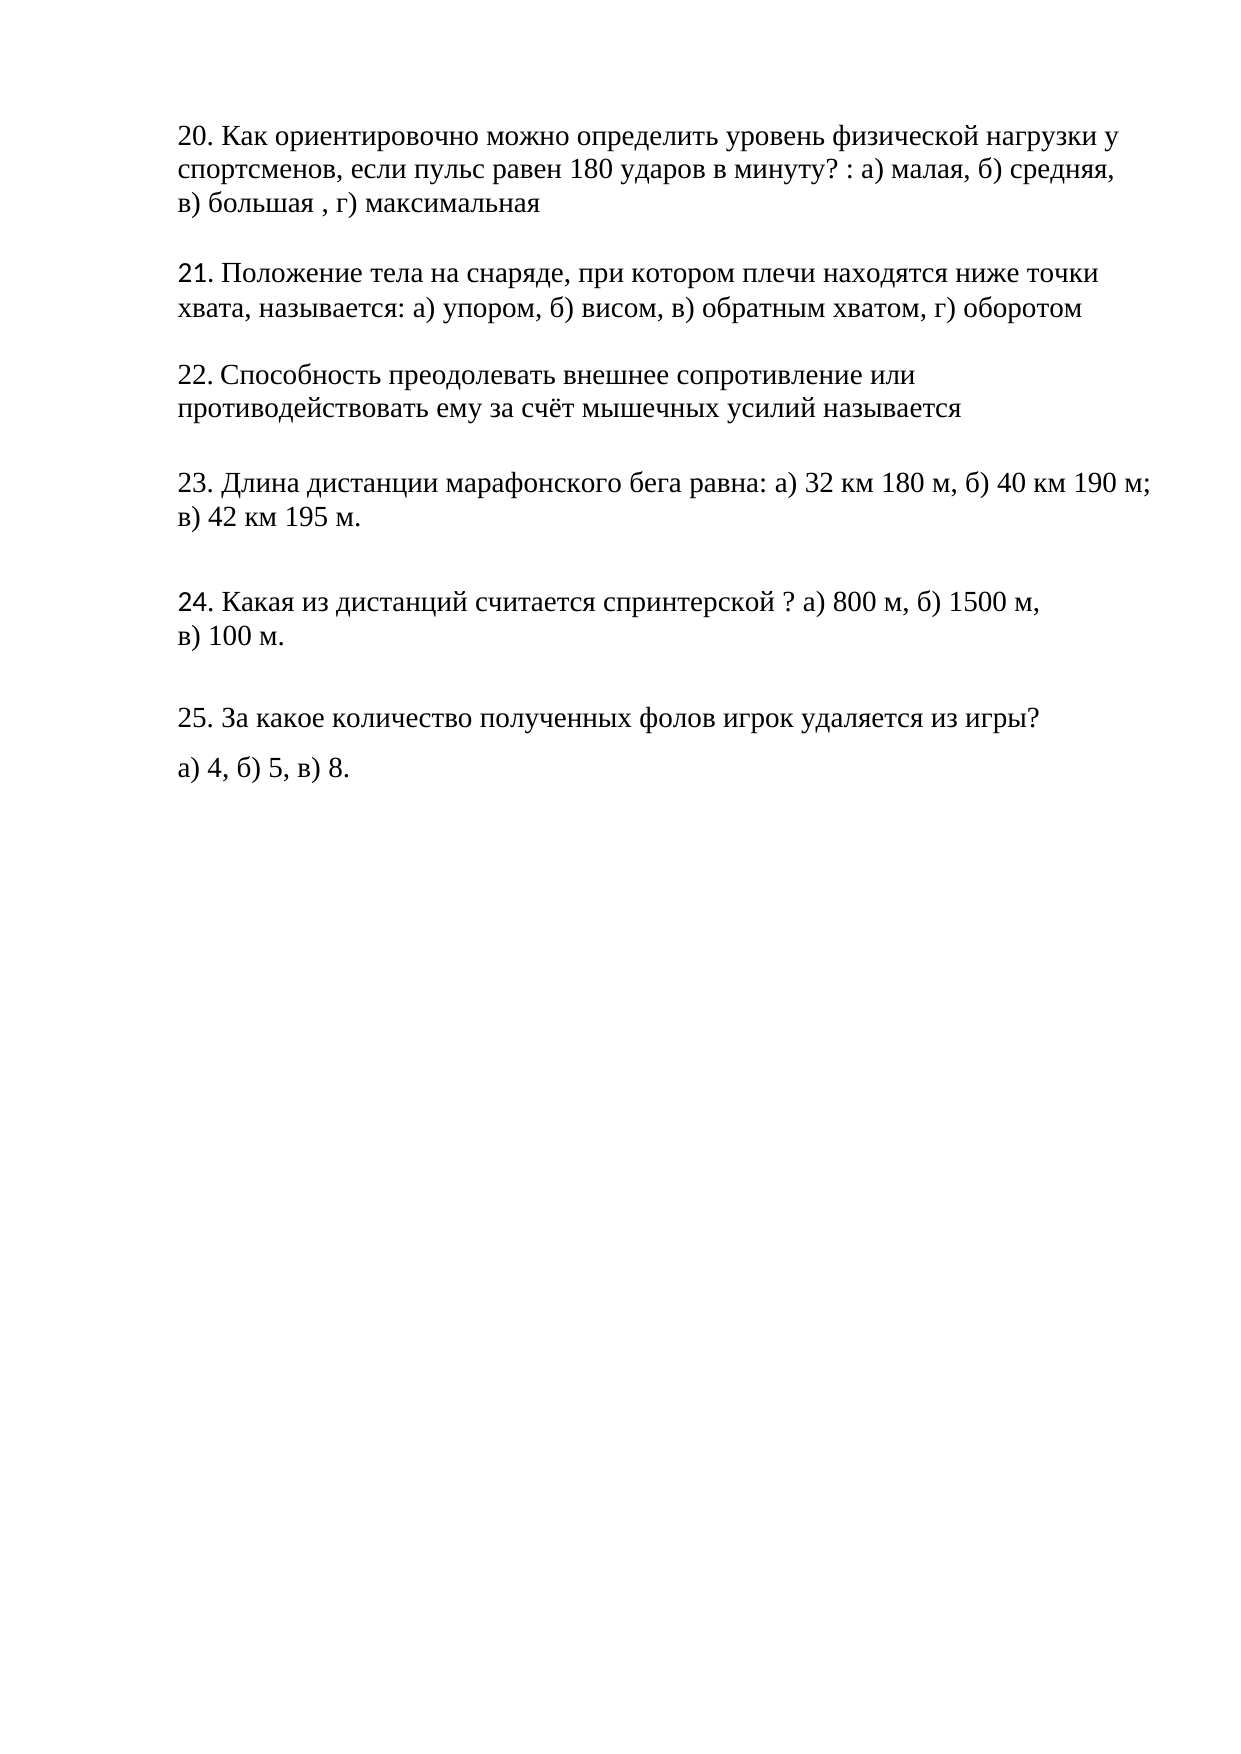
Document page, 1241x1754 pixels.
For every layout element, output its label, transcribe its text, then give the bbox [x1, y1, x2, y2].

text 25. За какое количество полученных фолов игрок удаляется из игры? [177, 701, 1152, 734]
text в) 42 км 195 м. [177, 499, 1152, 532]
text 24. Какая из дистанций считается спринтерской ? а) 800 м, б) 1500 м, в) 100 м. [177, 583, 1152, 652]
text а) 4, б) 5, в) 8. [177, 750, 1152, 783]
text 22. Способность преодолевать внешнее сопротивление или противодействовать ему за счёт мышечных усилий называется [177, 357, 1152, 424]
text 20. Как ориентировочно можно определить уровень физической нагрузки у спортсменов, если пульс равен 180 ударов в минуту? : а) малая, б) средняя, в) большая , г) максимальная [177, 118, 1152, 219]
text 21. Положение тела на снаряде, при котором плечи находятся ниже точки хвата, называется: а) упором, б) висом, в) обратным хватом, г) оборотом [177, 254, 1152, 323]
text 23. Длина дистанции марафонского бега равна: а) 32 км 180 м, б) 40 км 190 м; [177, 465, 1152, 499]
